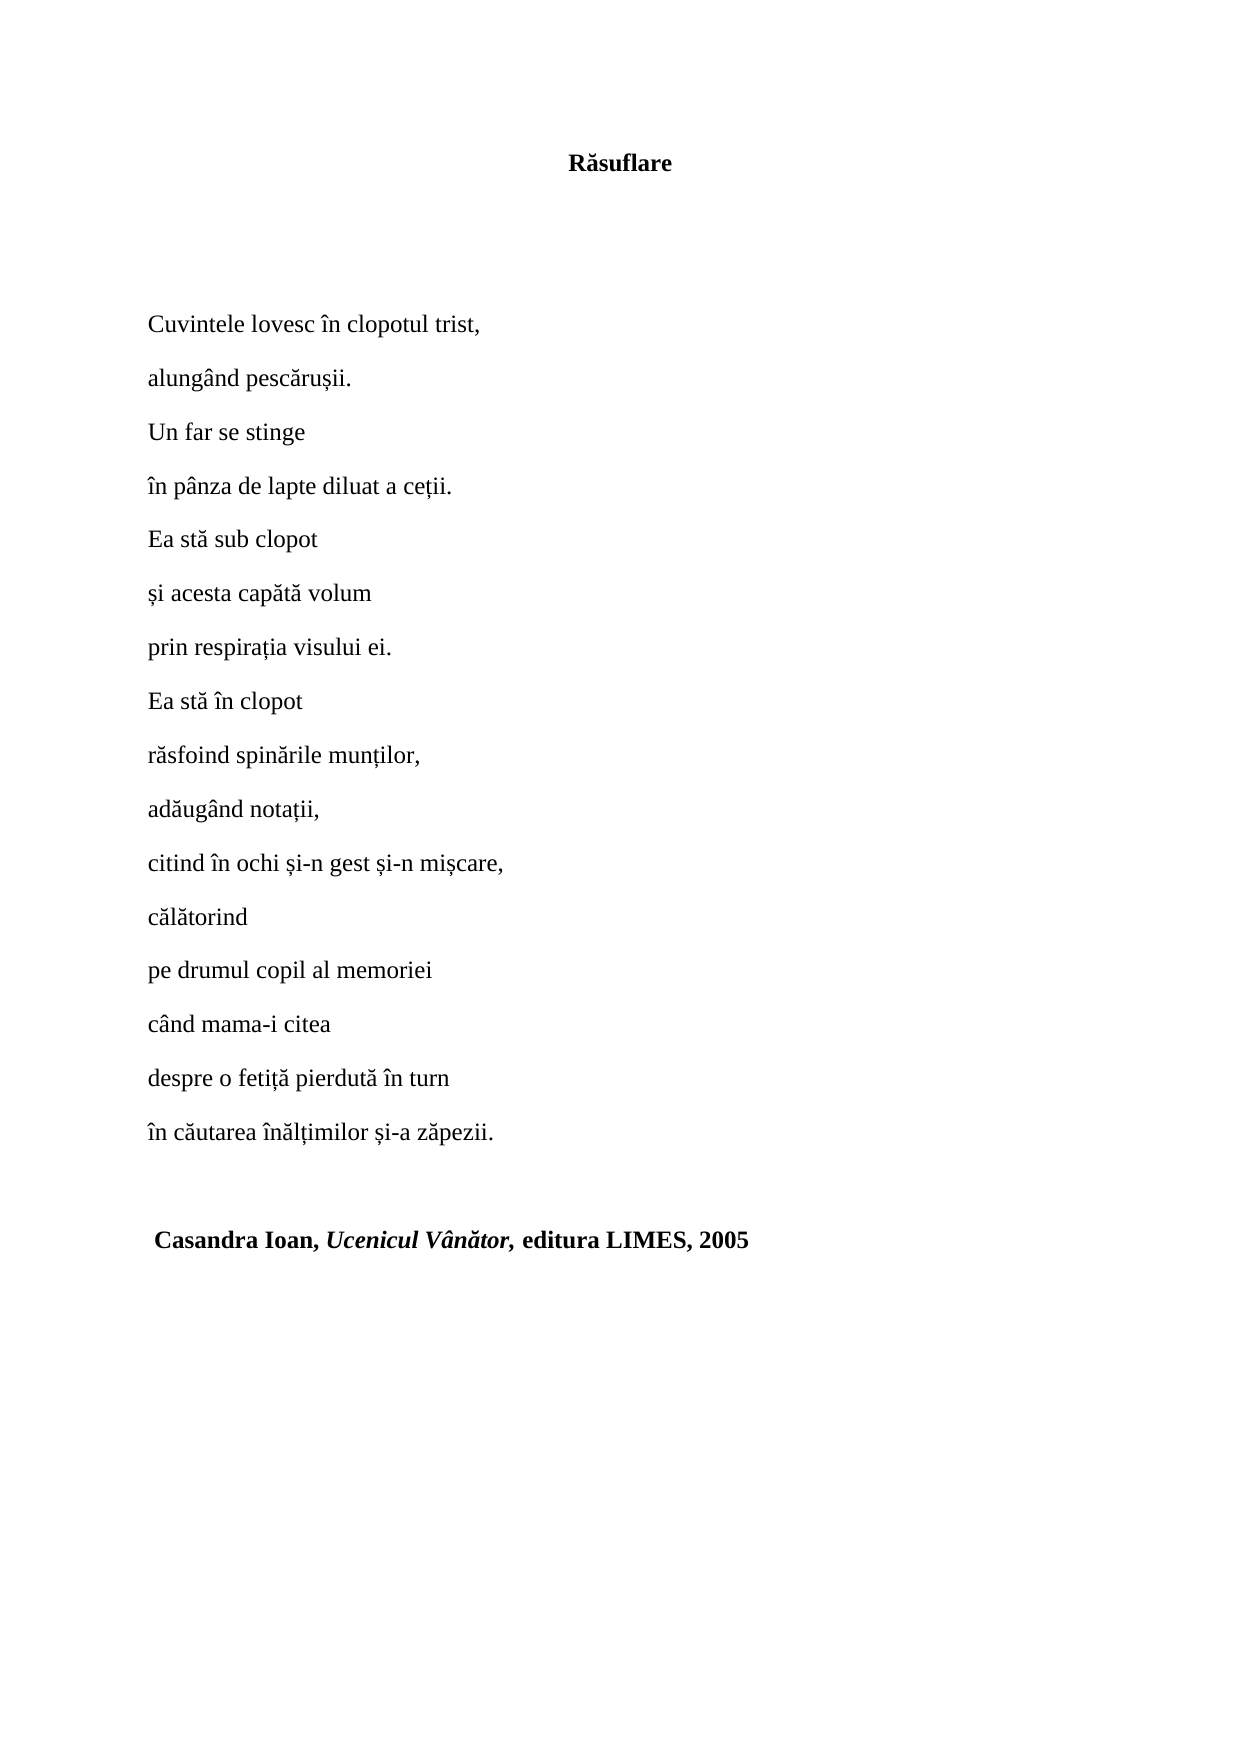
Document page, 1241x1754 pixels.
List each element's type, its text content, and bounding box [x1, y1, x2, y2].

text Cuvintele lovesc în clopotul trist, [148, 309, 1093, 338]
text citind în ochi și-n gest și-n mișcare, [148, 848, 1093, 876]
text pe drumul copil al memoriei [148, 955, 1093, 984]
text despre o fetiță pierdută în turn [148, 1063, 1093, 1092]
text în pânza de lapte diluat a ceții. [148, 471, 1093, 499]
text Casandra Ioan, Ucenicul Vânător, editura LIMES, 2005 [148, 1225, 1093, 1253]
text și acesta capătă volum [148, 578, 1093, 607]
text Răsuflare [148, 148, 1093, 176]
text alungând pescărușii. [148, 363, 1093, 392]
text adăugând notații, [148, 794, 1093, 823]
text prin respirația visului ei. [148, 632, 1093, 661]
text în căutarea înălțimilor și-a zăpezii. [148, 1117, 1093, 1146]
text răsfoind spinările munților, [148, 740, 1093, 769]
text Un far se stinge [148, 417, 1093, 446]
text Ea stă în clopot [148, 686, 1093, 715]
text când mama-i citea [148, 1009, 1093, 1038]
text Ea stă sub clopot [148, 524, 1093, 553]
text călătorind [148, 902, 1093, 930]
